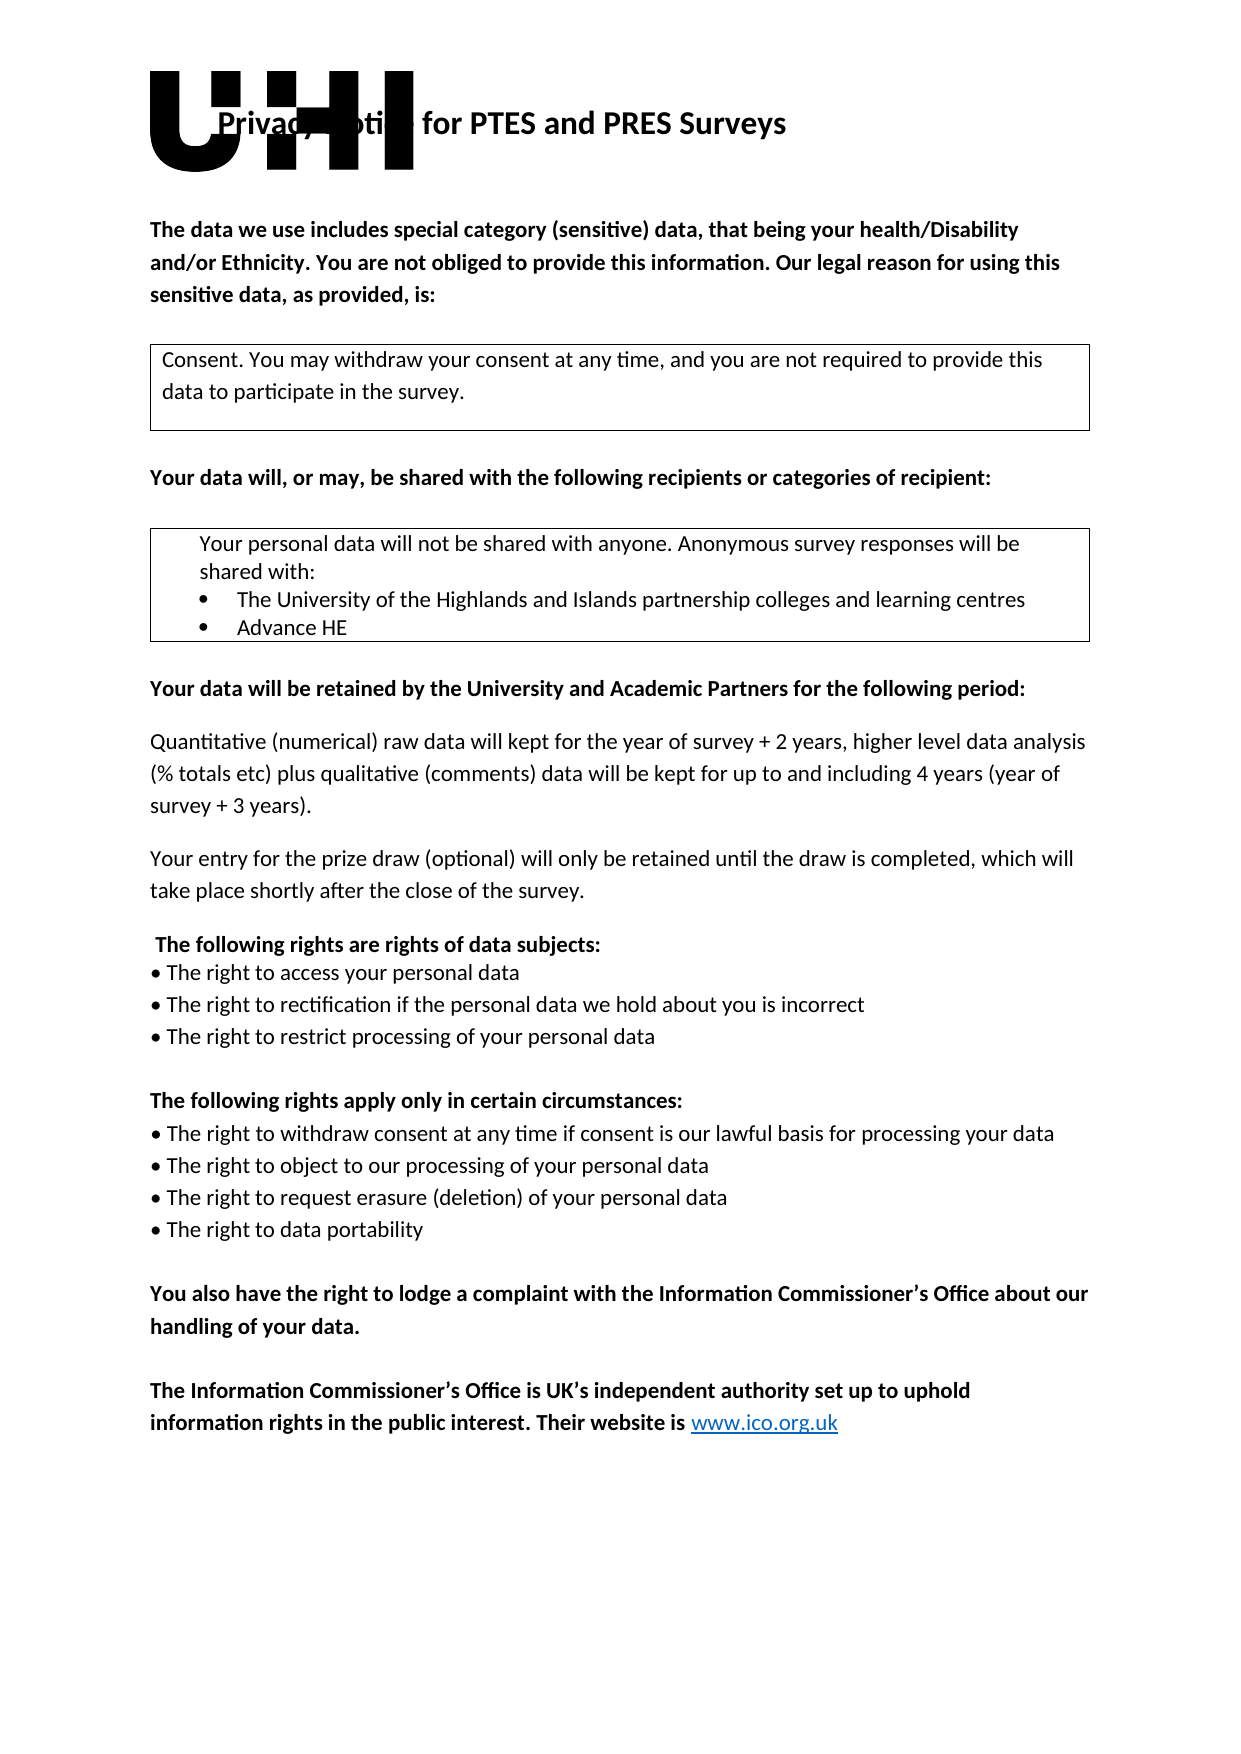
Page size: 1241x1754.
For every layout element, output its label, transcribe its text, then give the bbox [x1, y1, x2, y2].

text Your data will, or may, be shared with the following recipients or categories of recipient: [150, 463, 1090, 491]
text • The right to withdraw consent at any time if consent is our lawful basis for processing your data [150, 1119, 1090, 1147]
text • The right to restrict processing of your personal data [150, 1022, 1090, 1050]
text The following rights apply only in certain circumstances: [150, 1086, 1090, 1114]
text The data we use includes special category (sensitive) data, that being your health/Disability and/or Ethnicity. You are not obliged to provide this information. Our legal reason for using this sensitive data, as provided, is: [150, 215, 1090, 308]
text • The right to request erasure (deletion) of your personal data [150, 1183, 1090, 1211]
text The following rights are rights of data subjects: [150, 930, 1090, 958]
table_header Your personal data will not be shared with anyone. Anonymous survey responses will be shared with: The University of the Highlands and Islands partnership colleges and learning centres Advance HE [151, 529, 1089, 641]
text • The right to access your personal data [150, 958, 1090, 986]
picture [150, 71, 414, 172]
table_header Consent. You may withdraw your consent at any time, and you are not required to provide this data to participate in the survey. [151, 345, 1089, 430]
text • The right to object to our processing of your personal data [150, 1151, 1090, 1179]
text • The right to rectification if the personal data we hold about you is incorrect [150, 990, 1090, 1018]
text The Information Commissioner’s Office is UK’s independent authority set up to uphold information rights in the public interest. Their website is www.ico.org.uk [150, 1376, 1090, 1436]
text Your data will be retained by the University and Academic Partners for the following period: [150, 674, 1090, 702]
text • The right to data portability [150, 1215, 1090, 1243]
text Your entry for the prize draw (optional) will only be retained until the draw is completed, which will take place shortly after the close of the survey. [150, 844, 1090, 905]
text Quantitative (numerical) raw data will kept for the year of survey + 2 years, higher level data analysis (% totals etc) plus qualitative (comments) data will be kept for up to and including 4 years (year of survey + 3 years). [150, 727, 1090, 819]
text You also have the right to lodge a complaint with the Information Commissioner’s Office about our handling of your data. [150, 1279, 1090, 1340]
